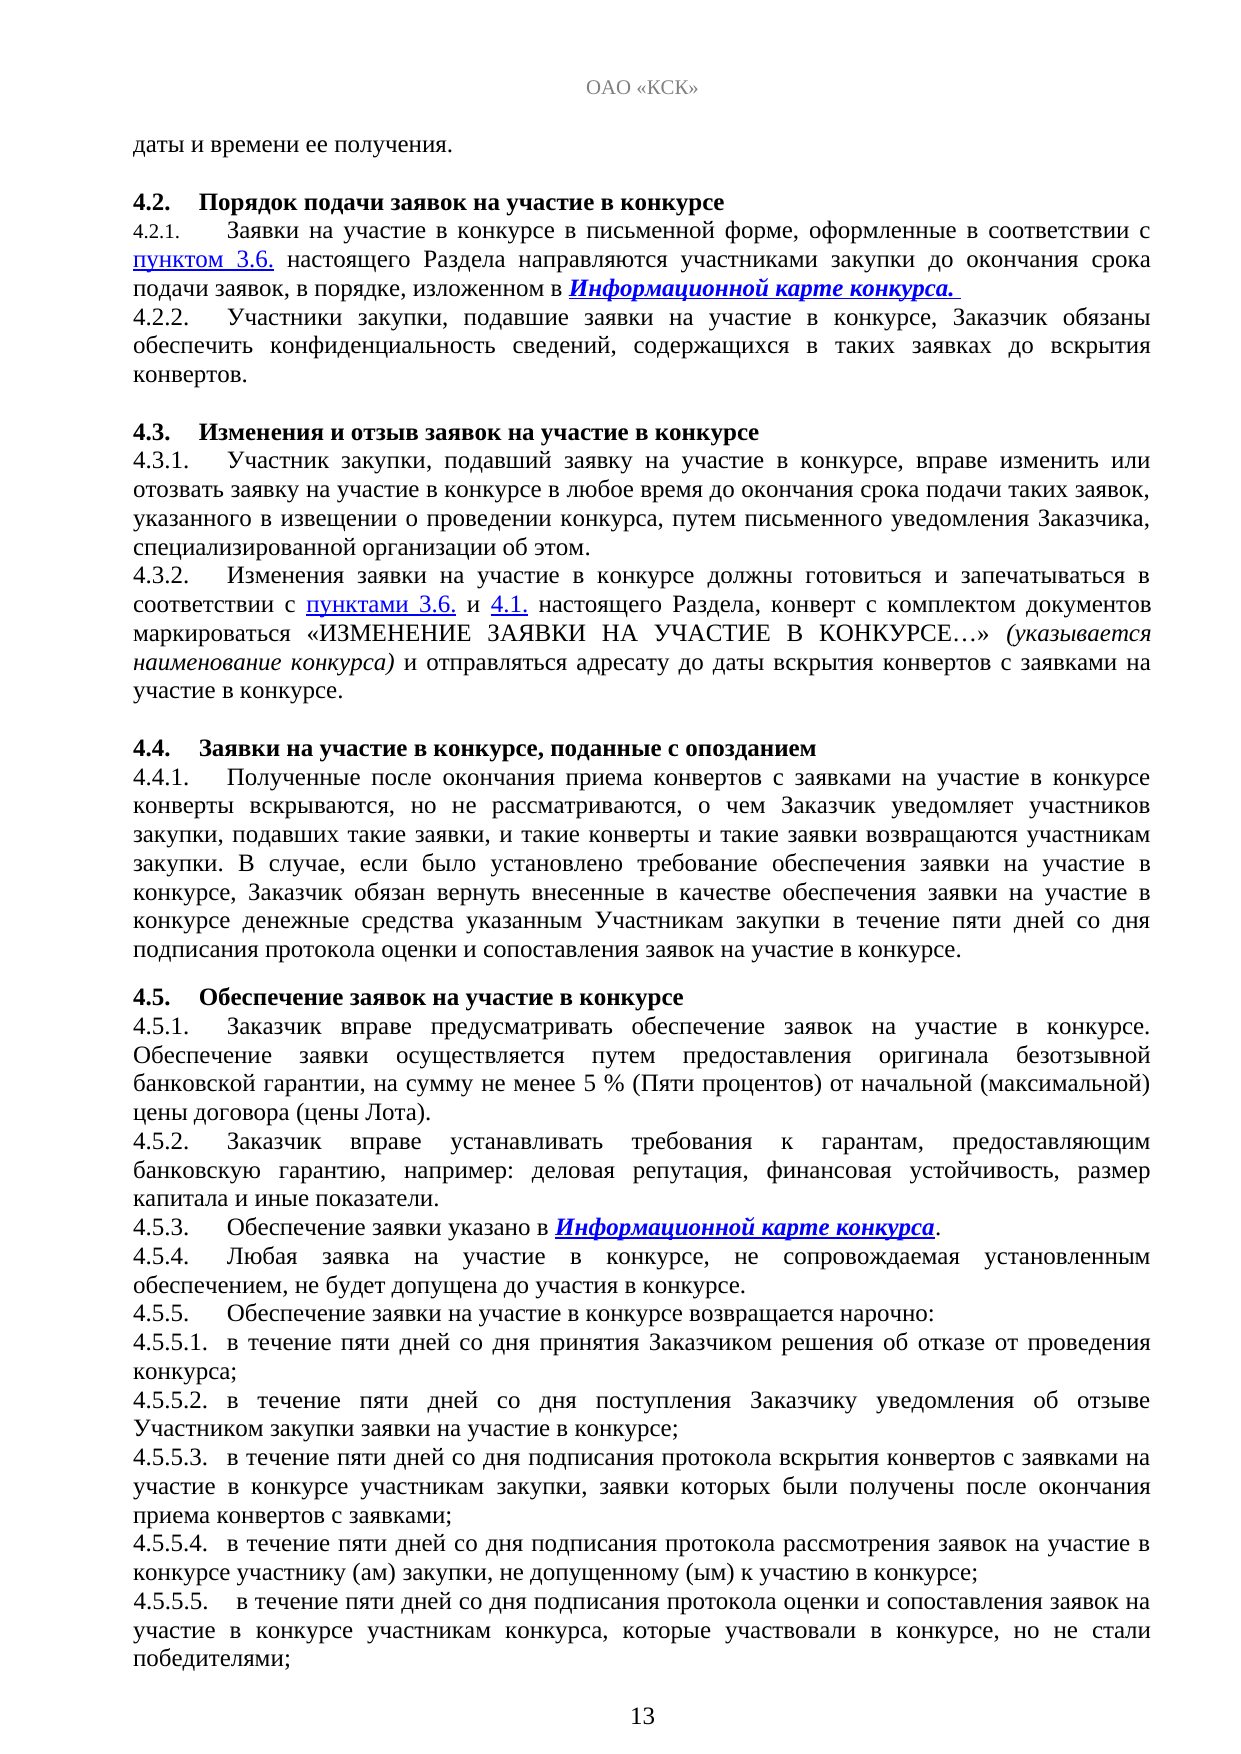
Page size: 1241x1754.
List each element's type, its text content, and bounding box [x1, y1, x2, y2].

list Любая заявка на участие в конкурсе, не сопровождаемая установленным обеспечением, не будет допущена до участия в конкурсе. [133, 1241, 1152, 1298]
list Обеспечение заявки указано в Информационной карте конкурса. [133, 1212, 1152, 1241]
list Изменения заявки на участие в конкурсе должны готовиться и запечатываться в соответствии с пунктами 3.6. и 4.1. настоящего Раздела, конверт с комплектом документов маркироваться «ИЗМЕНЕНИЕ ЗАЯВКИ НА УЧАСТИЕ В КОНКУРСЕ…» (указывается наименование конкурса) и отправляться адресату до даты вскрытия конвертов с заявками на участие в конкурсе. [133, 561, 1152, 704]
list Заявки на участие в конкурсе, поданные с опозданием [133, 733, 1152, 762]
list в течение пяти дней со дня подписания протокола оценки и сопоставления заявок на участие в конкурсе участникам конкурса, которые участвовали в конкурсе, но не стали победителями; [133, 1586, 1152, 1672]
list Порядок подачи заявок на участие в конкурсе [133, 187, 1152, 216]
list Участники закупки, подавшие заявки на участие в конкурсе, Заказчик обязаны обеспечить конфиденциальность сведений, содержащихся в таких заявках до вскрытия конвертов. [133, 302, 1152, 388]
list Заказчик вправе предусматривать обеспечение заявок на участие в конкурсе. Обеспечение заявки осуществляется путем предоставления оригинала безотзывной банковской гарантии, на сумму не менее 5 % (Пяти процентов) от начальной (максимальной) цены договора (цены Лота). [133, 1011, 1152, 1126]
list в течение пяти дней со дня поступления Заказчику уведомления об отзыве Участником закупки заявки на участие в конкурсе; [133, 1385, 1152, 1442]
list в течение пяти дней со дня подписания протокола вскрытия конвертов с заявками на участие в конкурсе участникам закупки, заявки которых были получены после окончания приема конвертов с заявками; [133, 1442, 1152, 1528]
list Обеспечение заявки на участие в конкурсе возвращается нарочно: [133, 1298, 1152, 1327]
list в течение пяти дней со дня принятия Заказчиком решения об отказе от проведения конкурса; [133, 1327, 1152, 1385]
list Обеспечение заявок на участие в конкурсе [133, 982, 1152, 1011]
list в течение пяти дней со дня подписания протокола рассмотрения заявок на участие в конкурсе участнику (ам) закупки, не допущенному (ым) к участию в конкурсе; [133, 1528, 1152, 1586]
list Участник закупки, подавший заявку на участие в конкурсе, вправе изменить или отозвать заявку на участие в конкурсе в любое время до окончания срока подачи таких заявок, указанного в извещении о проведении конкурса, путем письменного уведомления Заказчика, специализированной организации об этом. [133, 446, 1152, 561]
list Заказчик вправе устанавливать требования к гарантам, предоставляющим банковскую гарантию, например: деловая репутация, финансовая устойчивость, размер капитала и иные показатели. [133, 1126, 1152, 1212]
list Заявки на участие в конкурсе в письменной форме, оформленные в соответствии с пунктом 3.6. настоящего Раздела направляются участниками закупки до окончания срока подачи заявок, в порядке, изложенном в Информационной карте конкурса. [133, 216, 1152, 302]
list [133, 129, 1152, 158]
list Изменения и отзыв заявок на участие в конкурсе [133, 417, 1152, 446]
list Полученные после окончания приема конвертов с заявками на участие в конкурсе конверты вскрываются, но не рассматриваются, о чем Заказчик уведомляет участников закупки, подавших такие заявки, и такие конверты и такие заявки возвращаются участникам закупки. В случае, если было установлено требование обеспечения заявки на участие в конкурсе, Заказчик обязан вернуть внесенные в качестве обеспечения заявки на участие в конкурсе денежные средства указанным Участникам закупки в течение пяти дней со дня подписания протокола оценки и сопоставления заявок на участие в конкурсе. [133, 762, 1152, 963]
